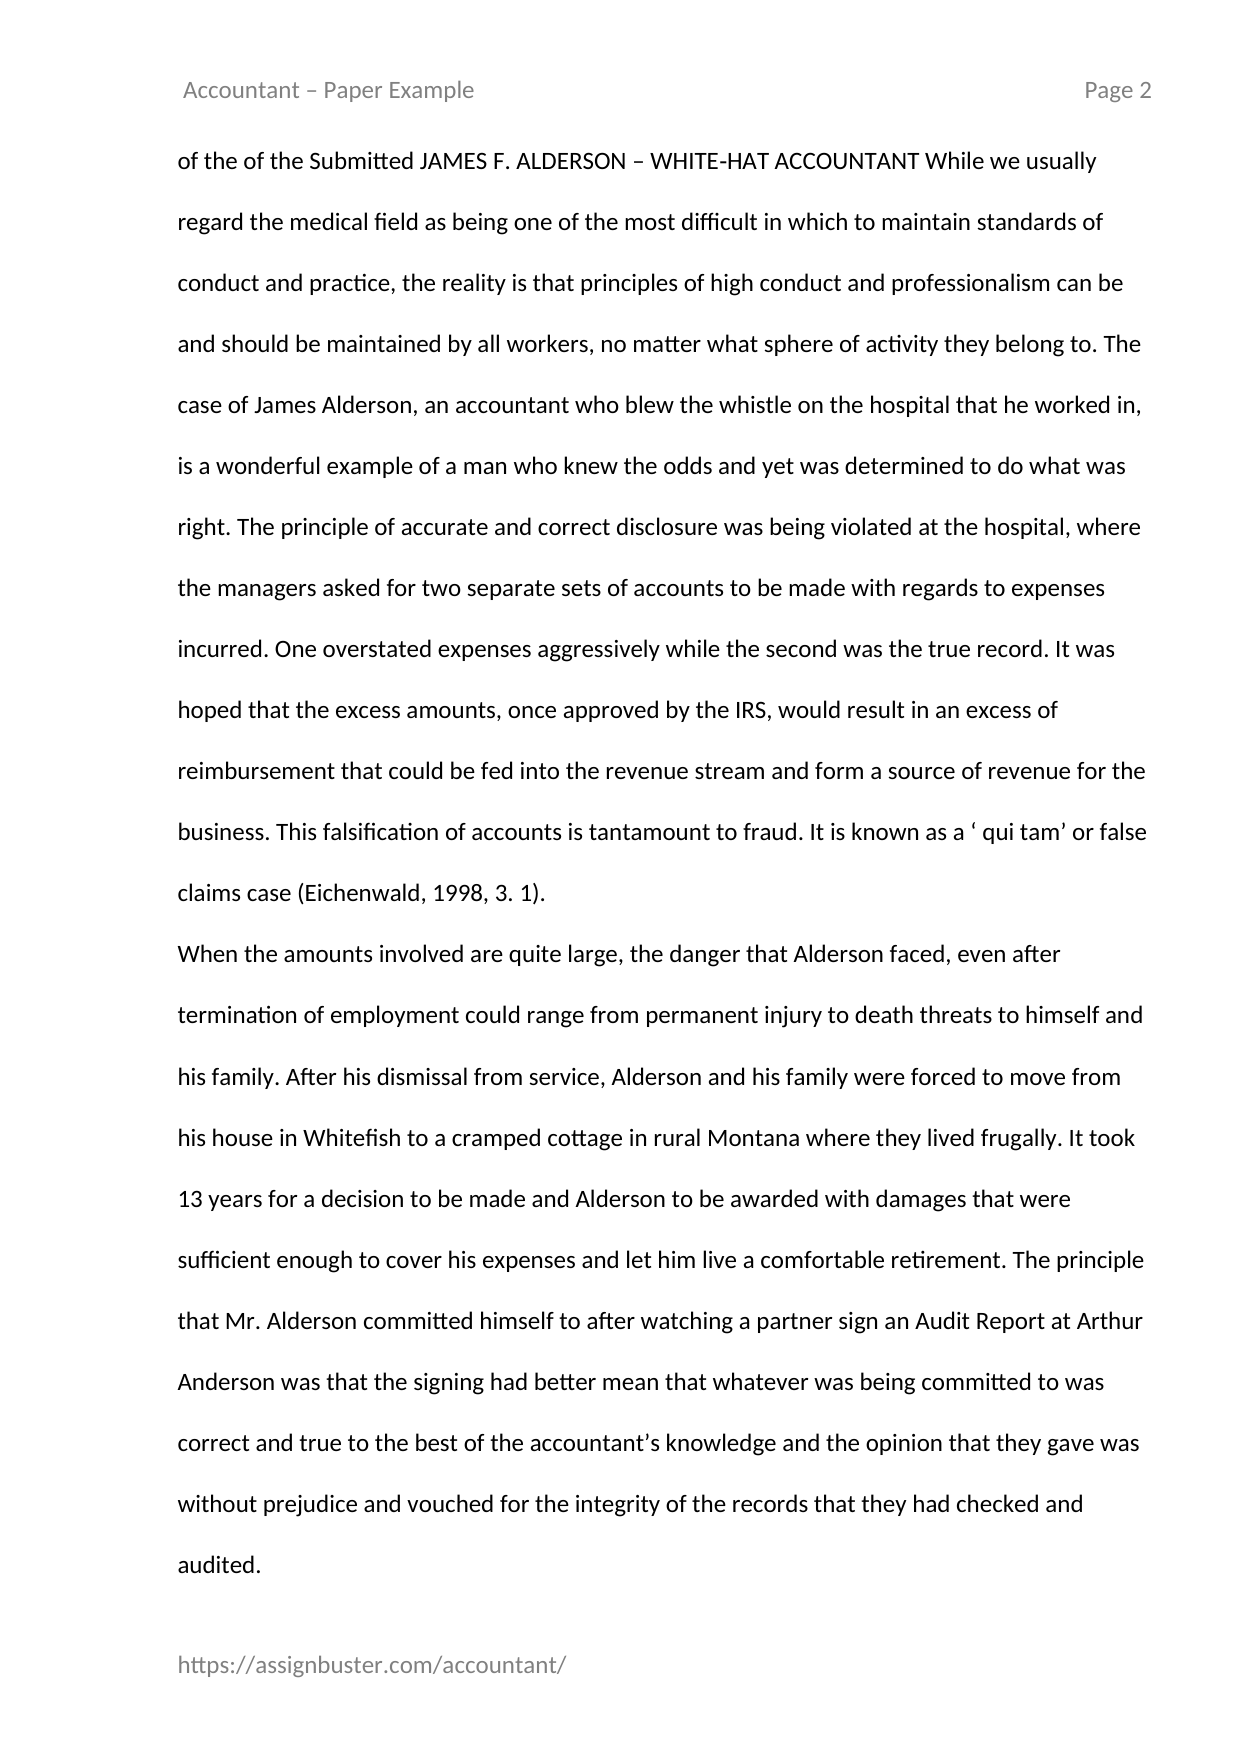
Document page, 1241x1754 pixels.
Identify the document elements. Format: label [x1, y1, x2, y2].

text [177, 145, 1152, 1579]
